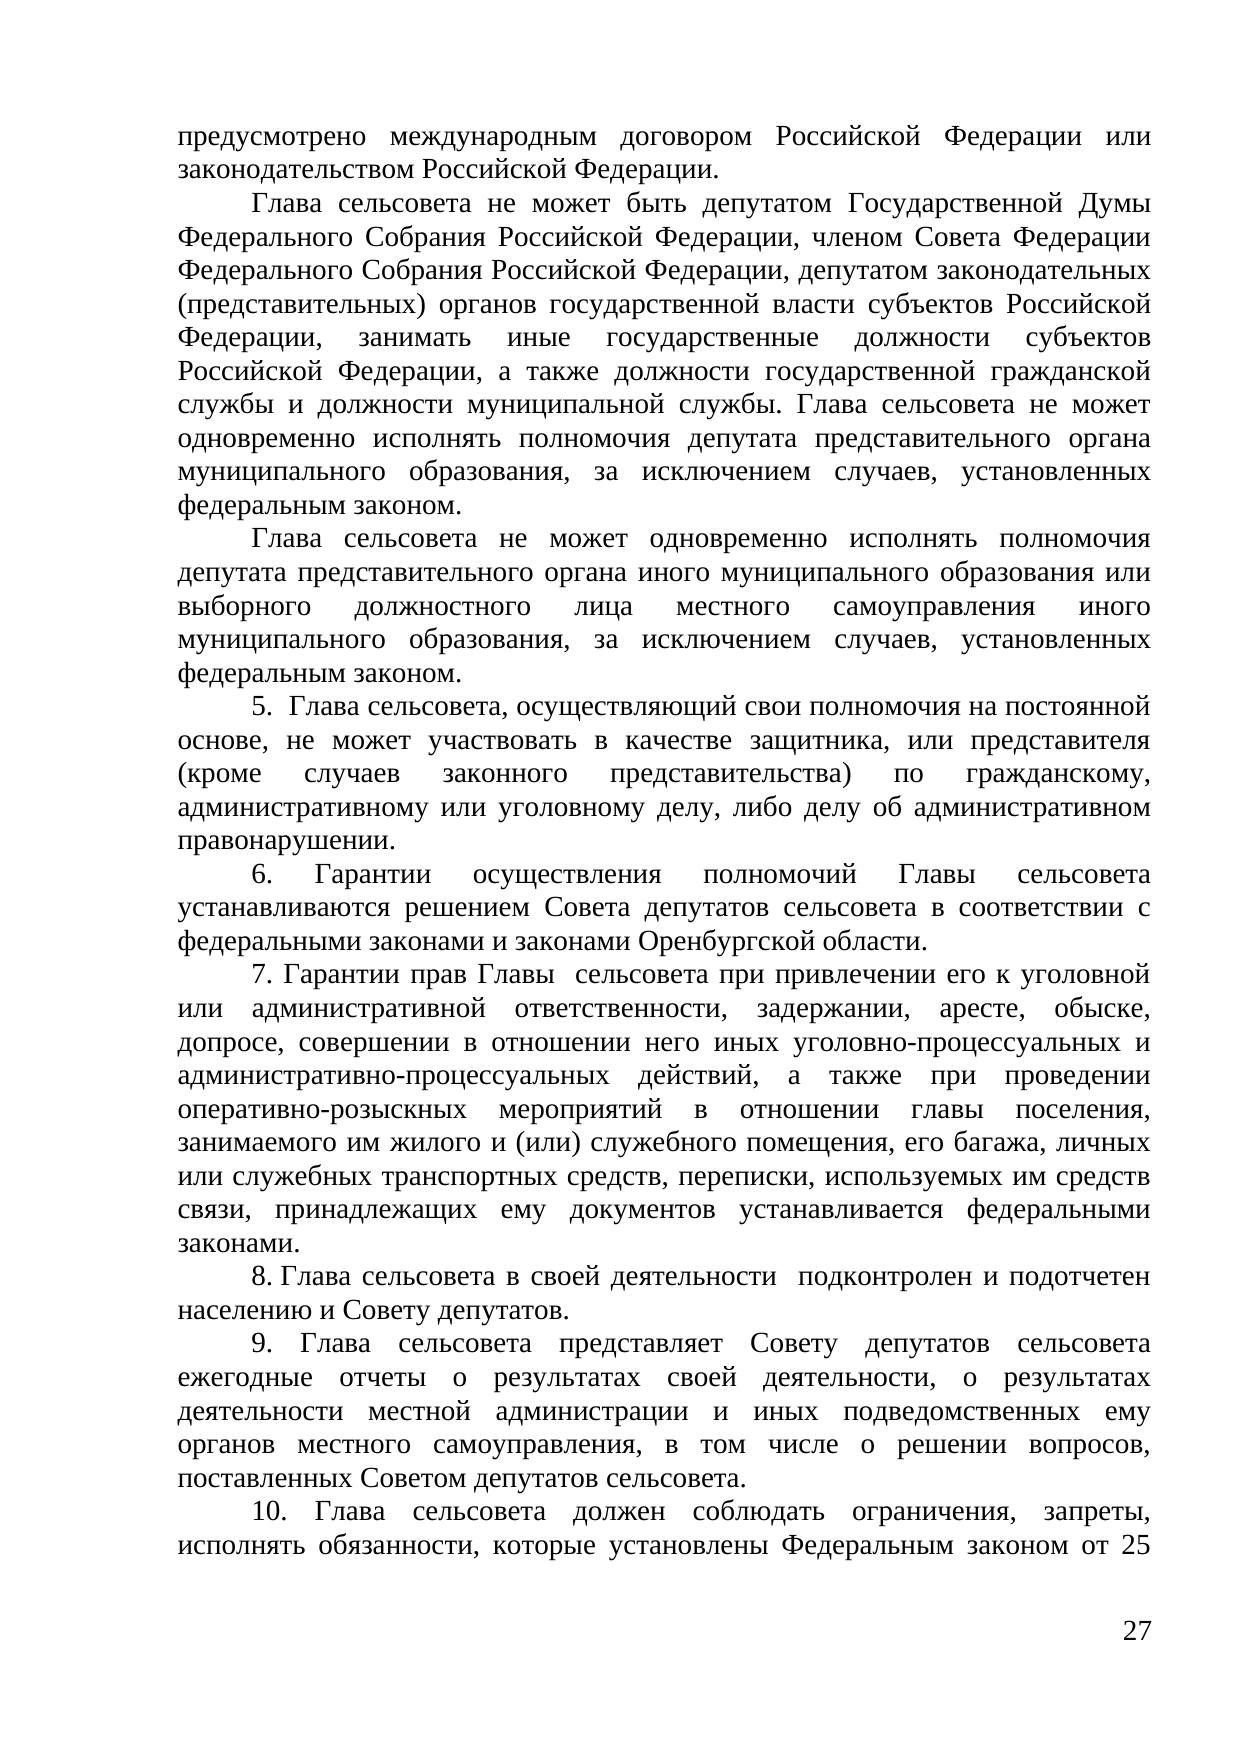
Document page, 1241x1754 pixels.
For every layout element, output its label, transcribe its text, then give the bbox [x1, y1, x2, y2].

text 5. Глава сельсовета, осуществляющий свои полномочия на постоянной основе, не может участвовать в качестве защитника, или представителя (кроме случаев законного представительства) по гражданскому, административному или уголовному делу, либо делу об административном правонарушении. [177, 688, 1152, 856]
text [177, 1493, 1152, 1560]
text 9. Глава сельсовета представляет Совету депутатов сельсовета ежегодные отчеты о результатах своей деятельности, о результатах деятельности местной администрации и иных подведомственных ему органов местного самоуправления, в том числе о решении вопросов, поставленных Советом депутатов сельсовета. [177, 1326, 1152, 1493]
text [177, 118, 1152, 185]
text 7. Гарантии прав Главы сельсовета при привлечении его к уголовной или административной ответственности, задержании, аресте, обыске, допросе, совершении в отношении него иных уголовно-процессуальных и административно-процессуальных действий, а также при проведении оперативно-розыскных мероприятий в отношении главы поселения, занимаемого им жилого и (или) служебного помещения, его багажа, личных или служебных транспортных средств, переписки, используемых им средств связи, принадлежащих ему документов устанавливается федеральными законами. [177, 957, 1152, 1258]
text Глава сельсовета не может быть депутатом Государственной Думы Федерального Собрания Российской Федерации, членом Совета Федерации Федерального Собрания Российской Федерации, депутатом законодательных (представительных) органов государственной власти субъектов Российской Федерации, занимать иные государственные должности субъектов Российской Федерации, а также должности государственной гражданской службы и должности муниципальной службы. Глава сельсовета не может одновременно исполнять полномочия депутата представительного органа муниципального образования, за исключением случаев, установленных федеральным законом. [177, 185, 1152, 521]
text 8. Глава сельсовета в своей деятельности подконтролен и подотчетен населению и Совету депутатов. [177, 1258, 1152, 1326]
text 6. Гарантии осуществления полномочий Главы сельсовета устанавливаются решением Совета депутатов сельсовета в соответствии с федеральными законами и законами Оренбургской области. [177, 856, 1152, 957]
text Глава сельсовета не может одновременно исполнять полномочия депутата представительного органа иного муниципального образования или выборного должностного лица местного самоуправления иного муниципального образования, за исключением случаев, установленных федеральным законом. [177, 521, 1152, 688]
